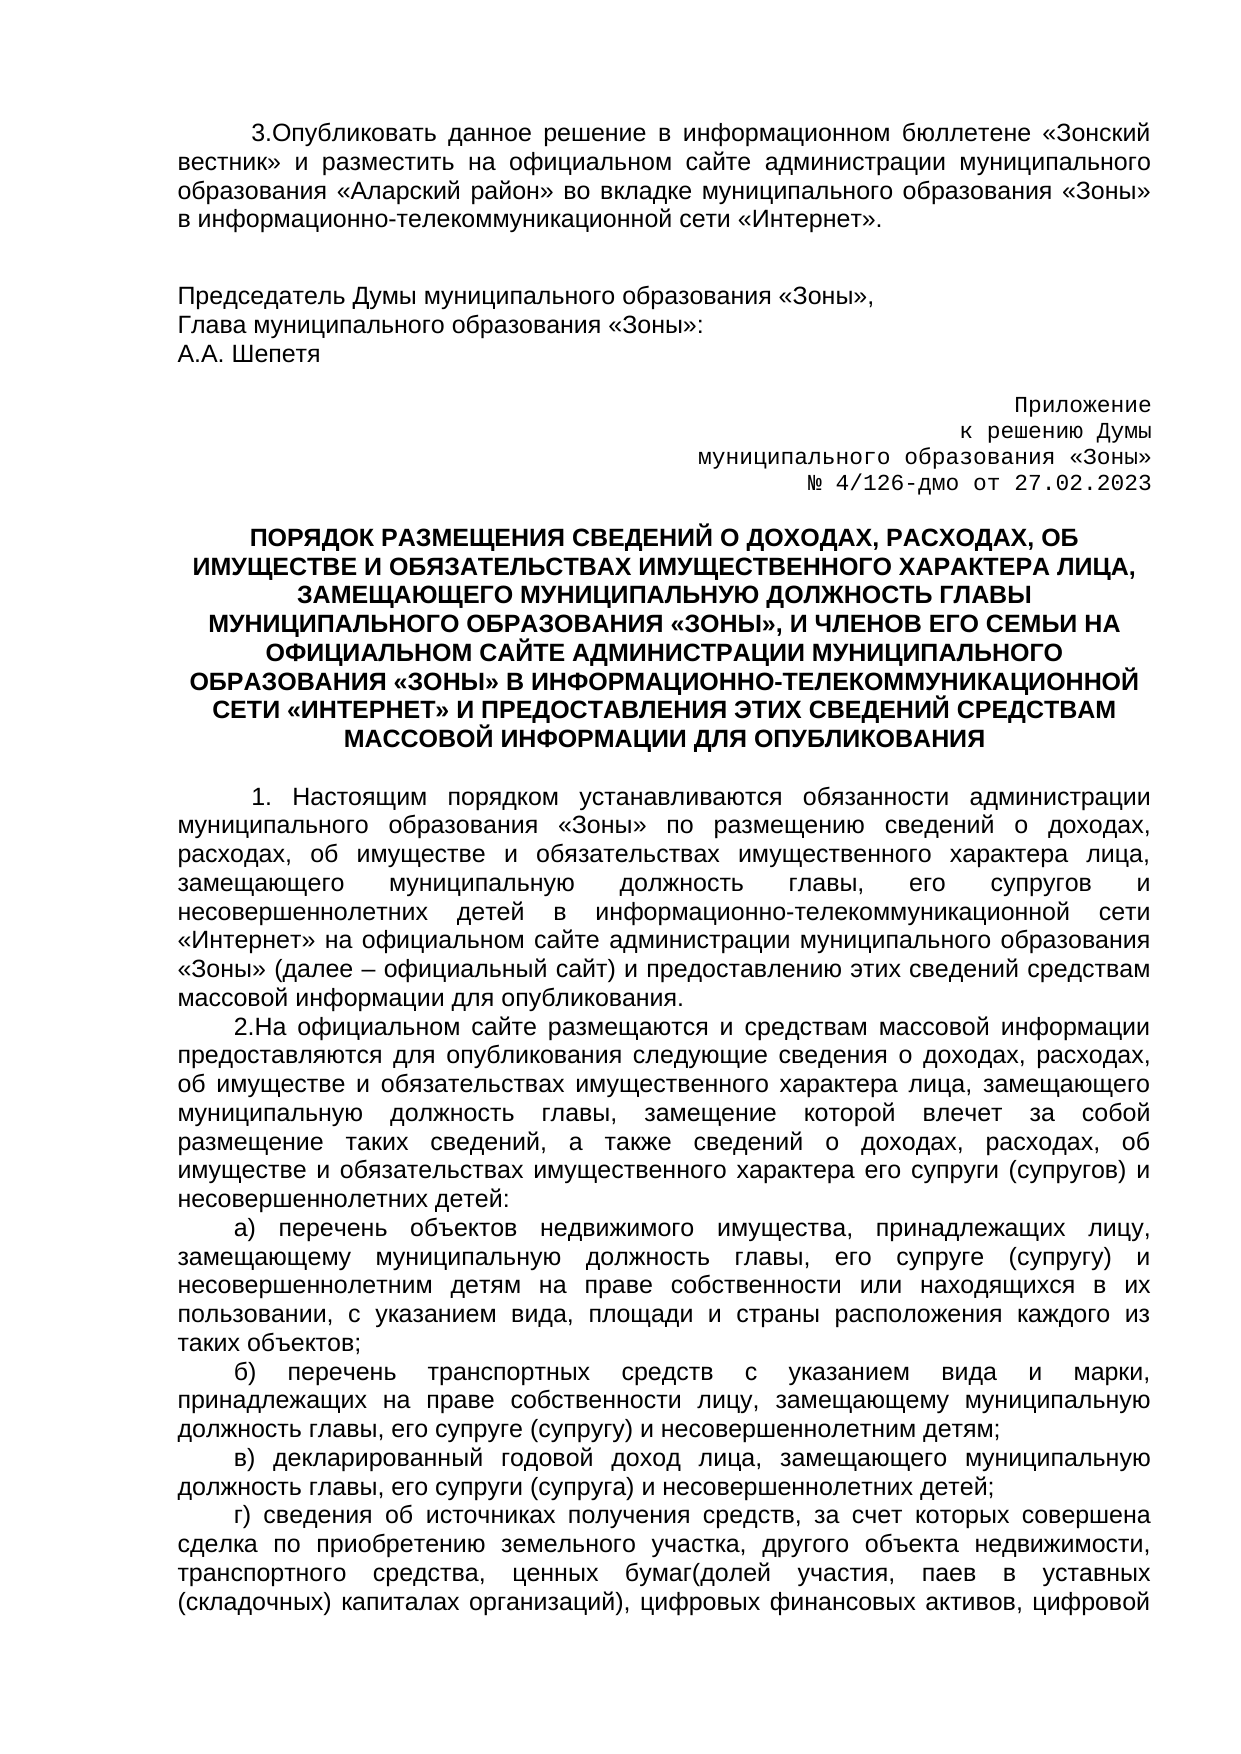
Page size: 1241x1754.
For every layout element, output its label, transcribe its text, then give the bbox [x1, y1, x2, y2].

text 1. Настоящим порядком устанавливаются обязанности администрации муниципального образования «Зоны» по размещению сведений о доходах, расходах, об имуществе и обязательствах имущественного характера лица, замещающего муниципальную должность главы, его супругов и несовершеннолетних детей в информационно-телекоммуникационной сети «Интернет» на официальном сайте администрации муниципального образования «Зоны» (далее – официальный сайт) и предоставлению этих сведений средствам массовой информации для опубликования. [177, 782, 1152, 1012]
text а) перечень объектов недвижимого имущества, принадлежащих лицу, замещающему муниципальную должность главы, его супруге (супругу) и несовершеннолетним детям на праве собственности или находящихся в их пользовании, с указанием вида, площади и страны расположения каждого из таких объектов; [177, 1213, 1152, 1357]
text Председатель Думы муниципального образования «Зоны», [177, 281, 1152, 310]
text № 4/126-дмо от 27.02.2023 [177, 471, 1152, 497]
text Глава муниципального образования «Зоны»: [177, 310, 1152, 338]
text к решению Думы [177, 419, 1152, 445]
text 2.На официальном сайте размещаются и средствам массовой информации предоставляются для опубликования следующие сведения о доходах, расходах, об имуществе и обязательствах имущественного характера лица, замещающего муниципальную должность главы, замещение которой влечет за собой размещение таких сведений, а также сведений о доходах, расходах, об имуществе и обязательствах имущественного характера его супруги (супругов) и несовершеннолетних детей: [177, 1012, 1152, 1213]
text ПОРЯДОК РАЗМЕЩЕНИЯ СВЕДЕНИЙ О ДОХОДАХ, РАСХОДАХ, ОБ ИМУЩЕСТВЕ И ОБЯЗАТЕЛЬСТВАХ ИМУЩЕСТВЕННОГО ХАРАКТЕРА ЛИЦА, ЗАМЕЩАЮЩЕГО МУНИЦИПАЛЬНУЮ ДОЛЖНОСТЬ ГЛАВЫ МУНИЦИПАЛЬНОГО ОБРАЗОВАНИЯ «ЗОНЫ», И ЧЛЕНОВ ЕГО СЕМЬИ НА ОФИЦИАЛЬНОМ САЙТЕ АДМИНИСТРАЦИИ МУНИЦИПАЛЬНОГО ОБРАЗОВАНИЯ «ЗОНЫ» В ИНФОРМАЦИОННО-ТЕЛЕКОММУНИКАЦИОННОЙ СЕТИ «ИНТЕРНЕТ» И ПРЕДОСТАВЛЕНИЯ ЭТИХ СВЕДЕНИЙ СРЕДСТВАМ МАССОВОЙ ИНФОРМАЦИИ ДЛЯ ОПУБЛИКОВАНИЯ [177, 523, 1152, 753]
text б) перечень транспортных средств с указанием вида и марки, принадлежащих на праве собственности лицу, замещающему муниципальную должность главы, его супруге (супругу) и несовершеннолетним детям; [177, 1357, 1152, 1443]
text в) декларированный годовой доход лица, замещающего муниципальную должность главы, его супруги (супруга) и несовершеннолетних детей; [177, 1443, 1152, 1500]
text 3.Опубликовать данное решение в информационном бюллетене «Зонский вестник» и разместить на официальном сайте администрации муниципального образования «Аларский район» во вкладке муниципального образования «Зоны» в информационно-телекоммуникационной сети «Интернет». [177, 118, 1152, 233]
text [177, 1500, 1152, 1615]
text муниципального образования «Зоны» [177, 445, 1152, 471]
text А.А. Шепетя [177, 338, 1152, 367]
text Приложение [177, 393, 1152, 419]
